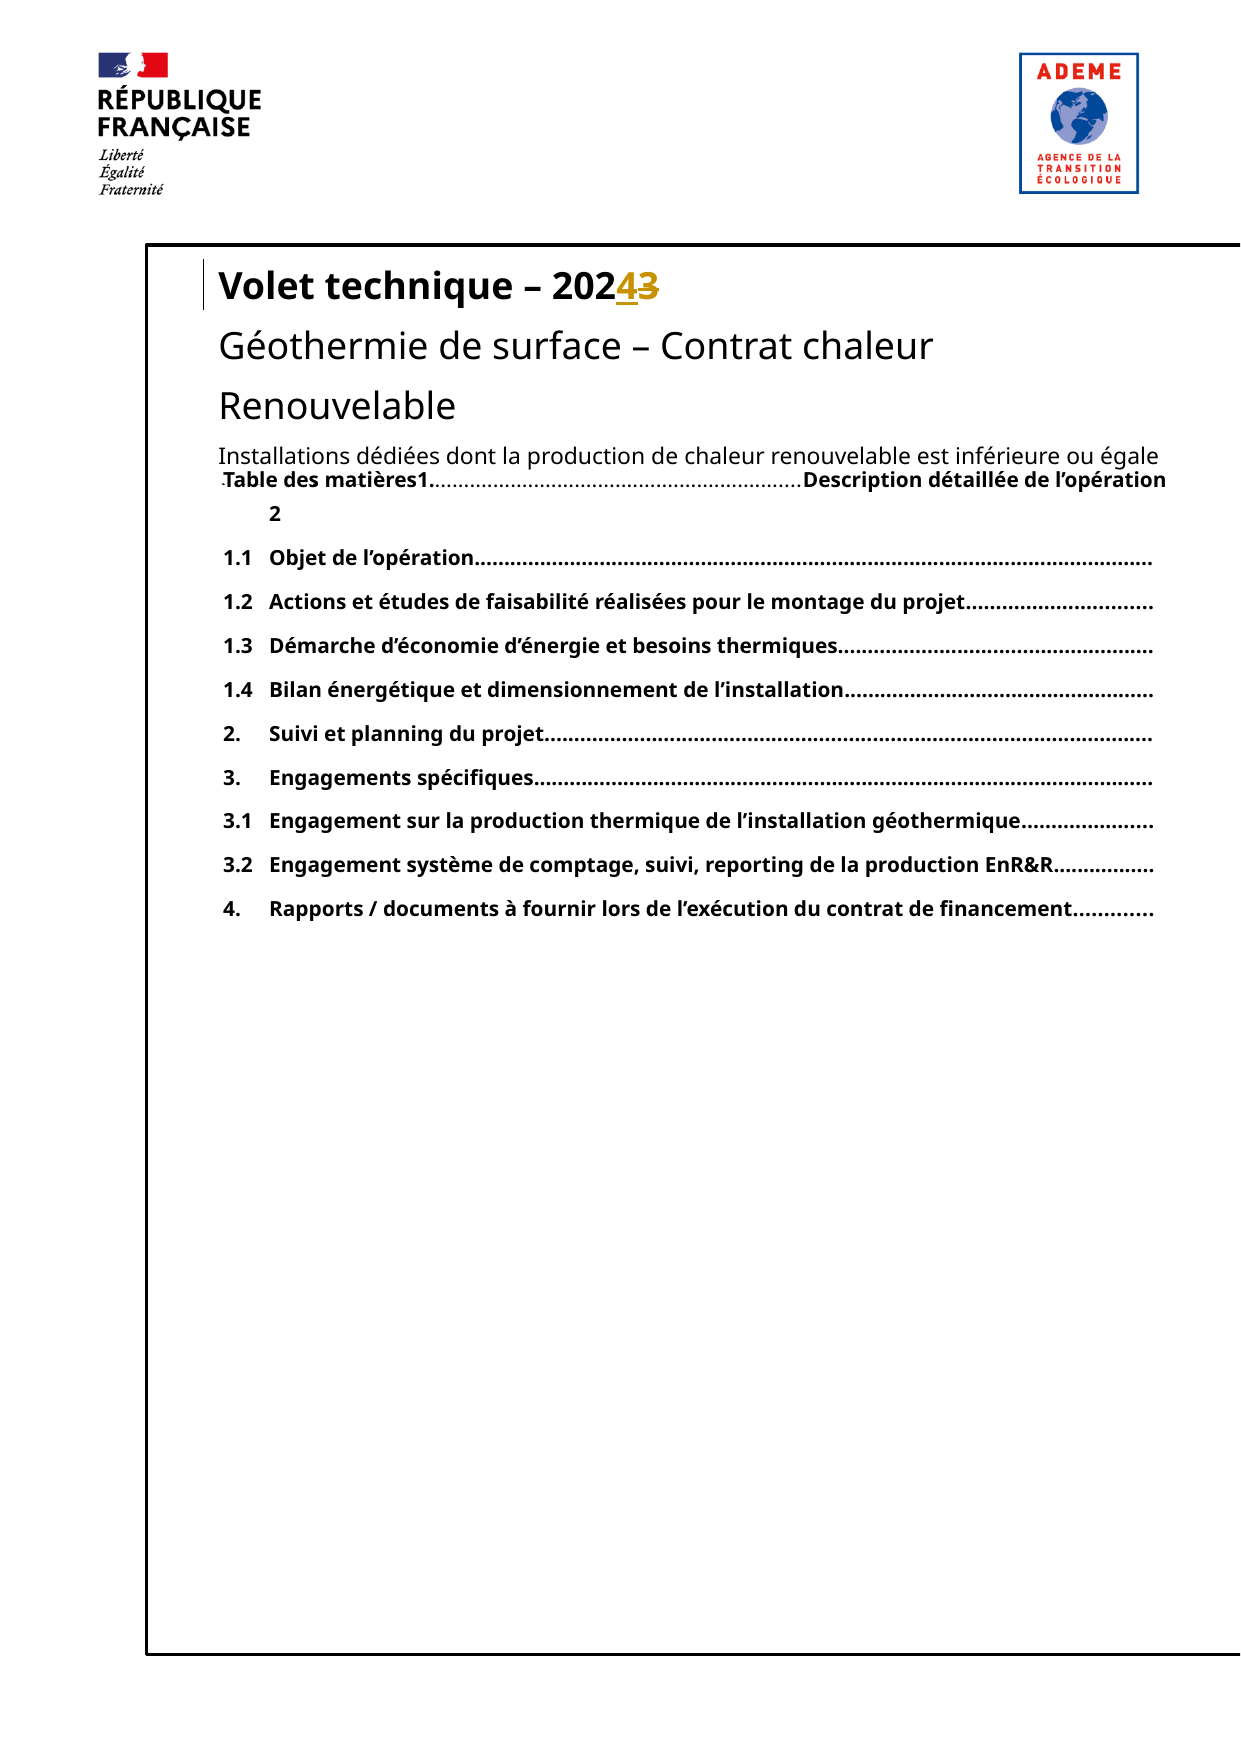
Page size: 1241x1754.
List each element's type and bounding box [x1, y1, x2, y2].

picture [0, 2, 1239, 218]
